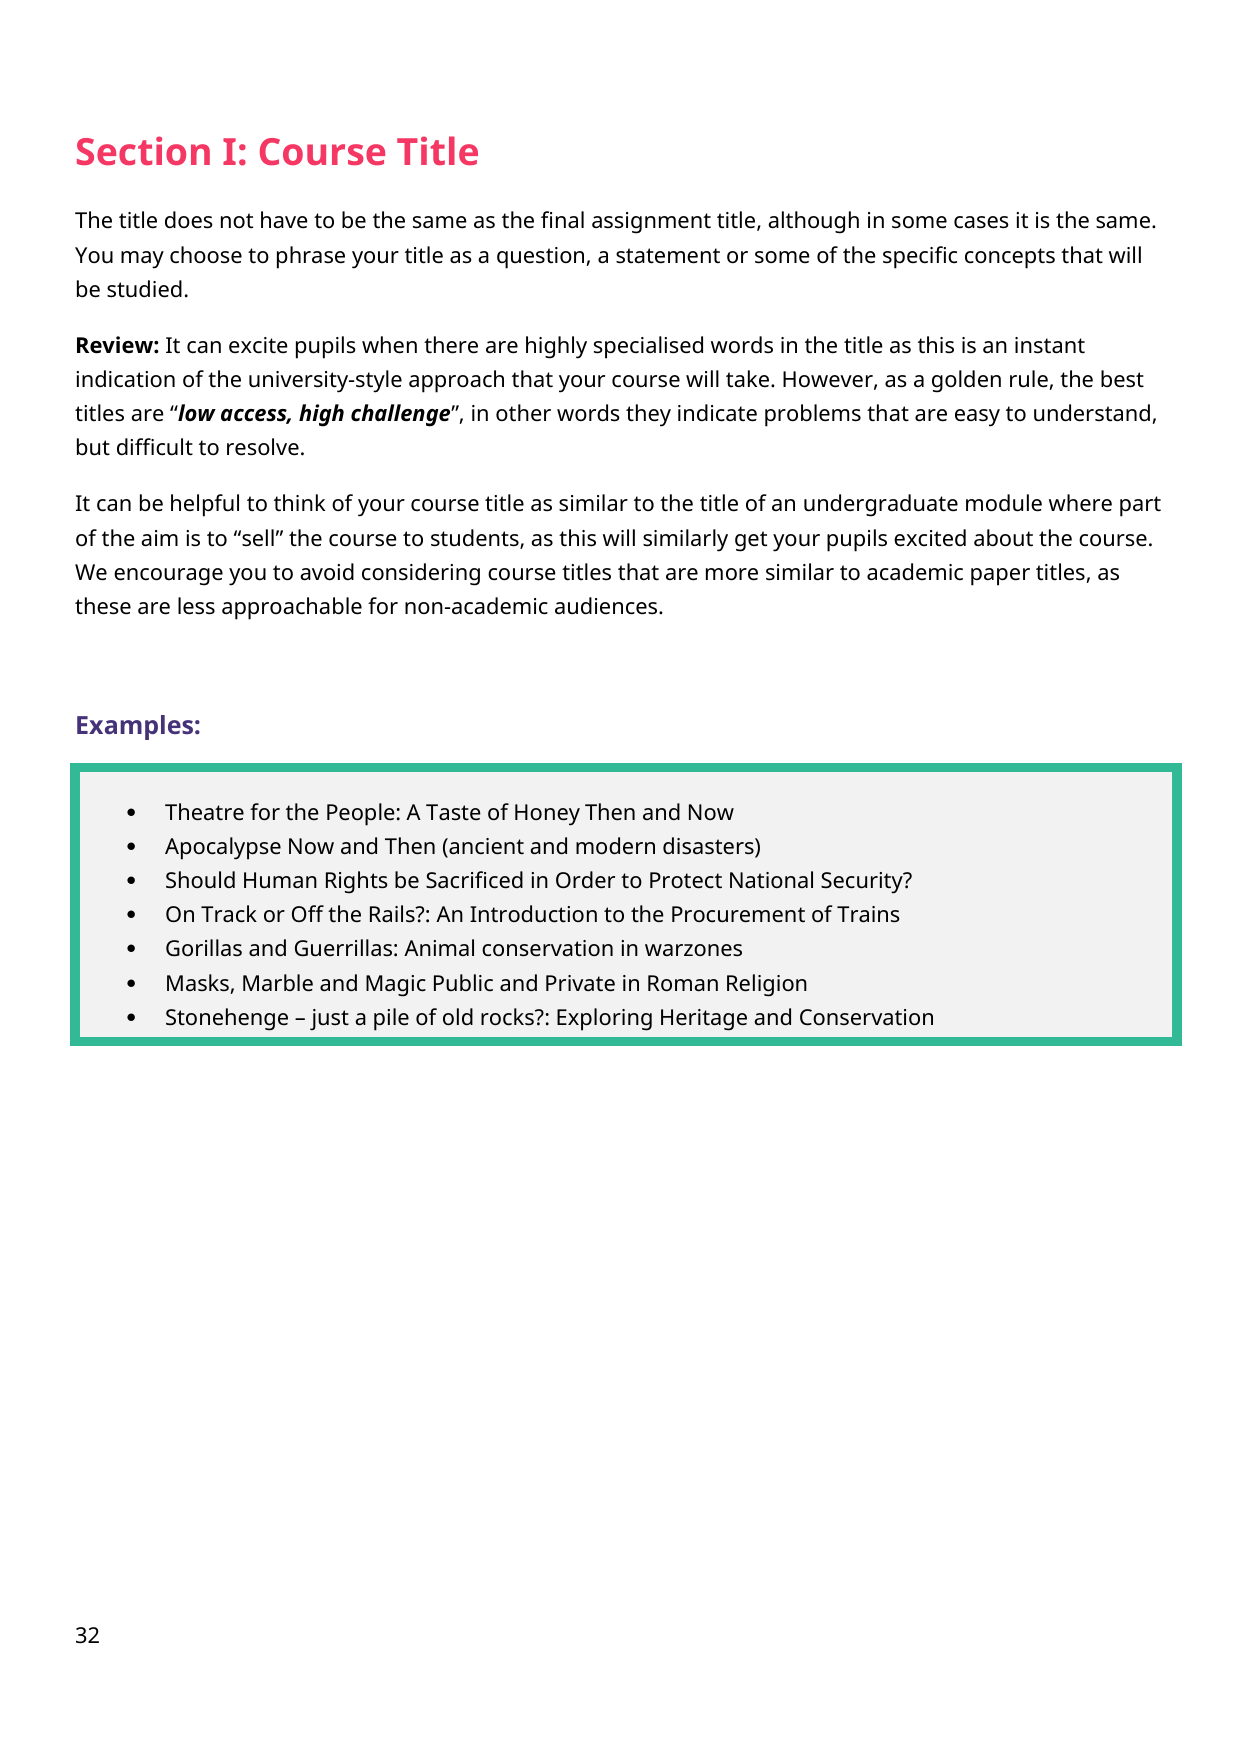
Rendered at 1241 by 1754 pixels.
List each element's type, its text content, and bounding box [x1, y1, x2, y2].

text The title does not have to be the same as the final assignment title, although in some cases it is the same. You may choose to phrase your title as a question, a statement or some of the specific concepts that will be studied. [75, 206, 1165, 304]
subtitle Section I: Course Title [75, 125, 1165, 176]
text It can be helpful to think of your course title as similar to the title of an undergraduate module where part of the aim is to “sell” the course to students, as this will similarly get your pupils excited about the course. We encourage you to avoid considering course titles that are more similar to academic paper titles, as these are less approachable for non-academic audiences. [75, 488, 1165, 621]
list Examples: [75, 708, 1165, 742]
text Review: It can excite pupils when there are highly specialised words in the title as this is an instant indication of the university-style approach that your course will take. However, as a golden rule, the best titles are “low access, high challenge”, in other words they indicate problems that are easy to understand, but difficult to resolve. [75, 330, 1165, 462]
